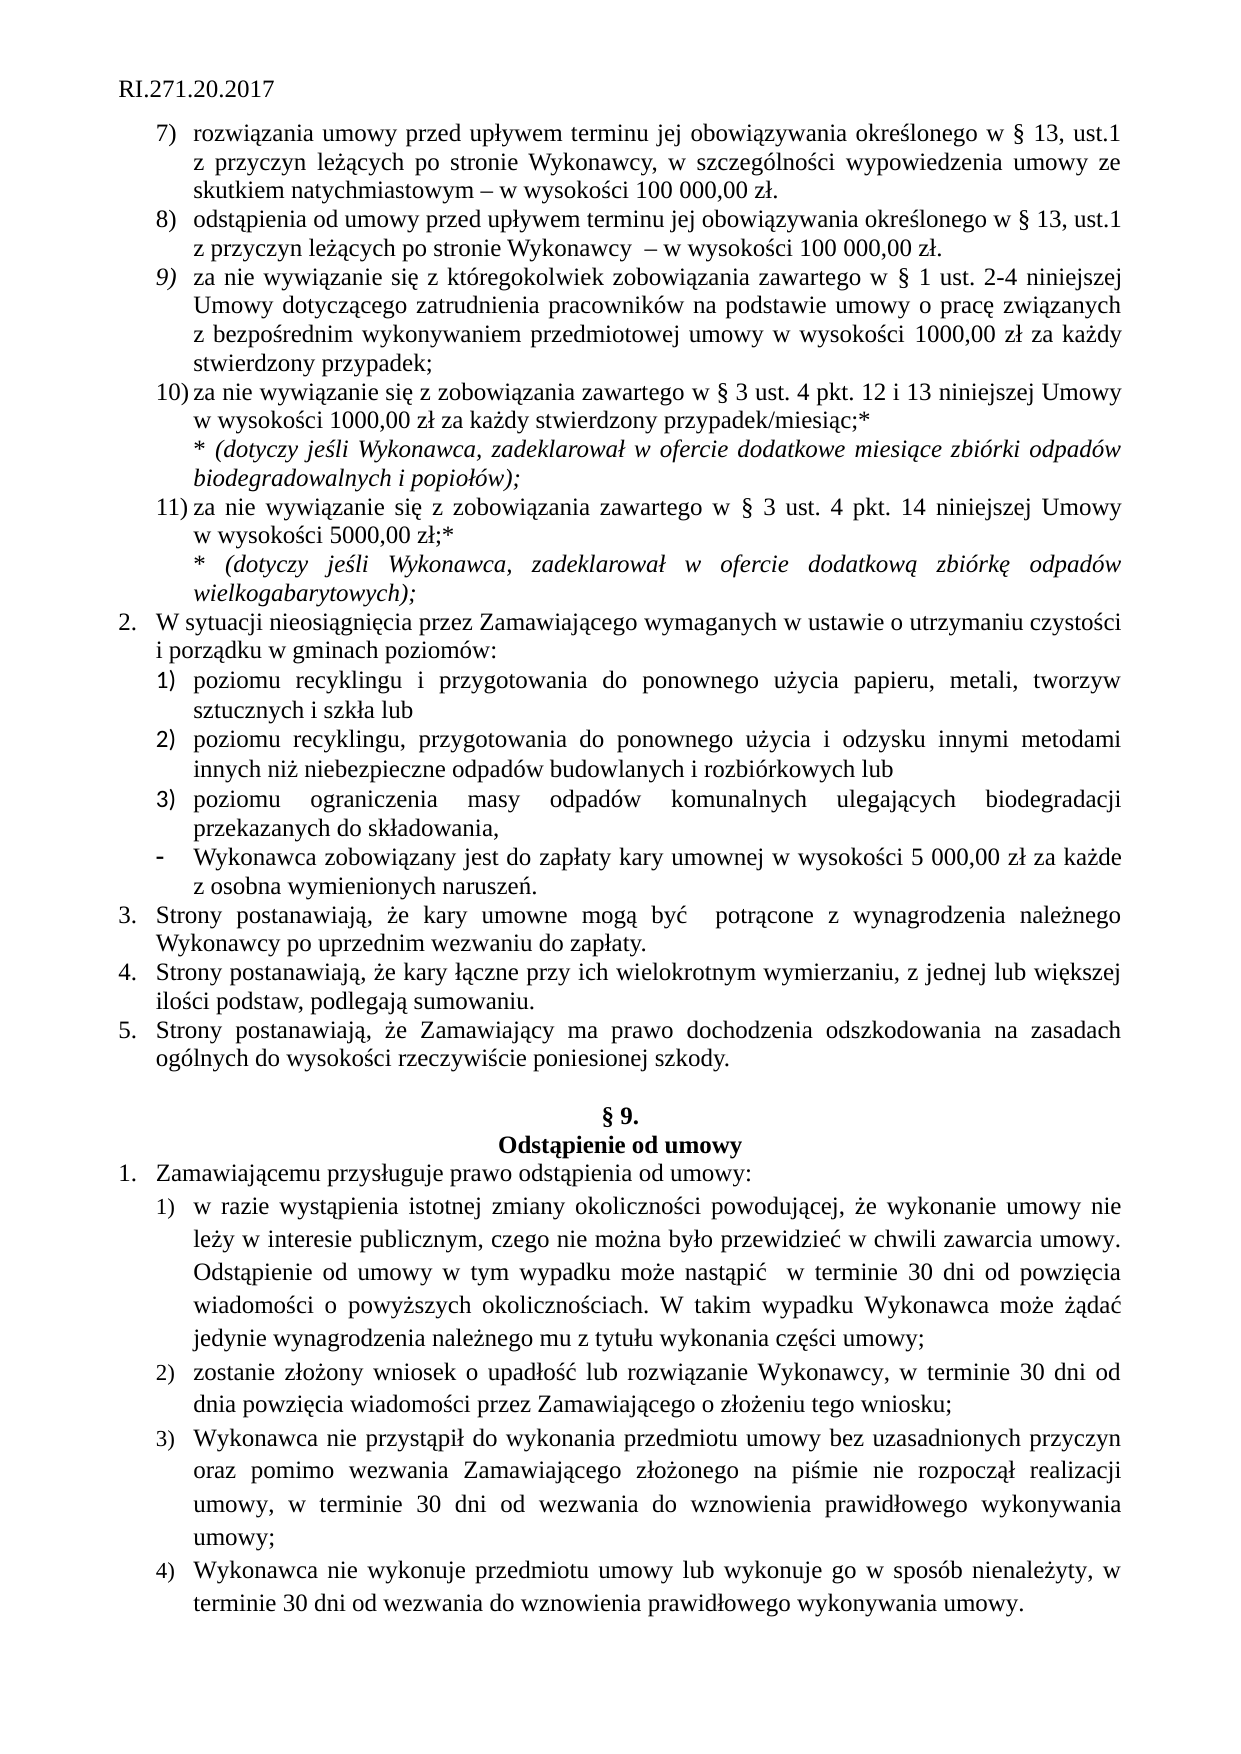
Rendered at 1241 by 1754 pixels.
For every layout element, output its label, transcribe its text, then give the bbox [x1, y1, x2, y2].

list Strony postanawiają, że kary umowne mogą być potrącone z wynagrodzenia należnego Wykonawcy po uprzednim wezwaniu do zapłaty. [118, 900, 1122, 957]
list rozwiązania umowy przed upływem terminu jej obowiązywania określonego w § 13, ust.1 z przyczyn leżących po stronie Wykonawcy, w szczególności wypowiedzenia umowy ze skutkiem natychmiastowym – w wysokości 100 000,00 zł. [156, 118, 1122, 204]
list za nie wywiązanie się z zobowiązania zawartego w § 3 ust. 4 pkt. 14 niniejszej Umowy w wysokości 5000,00 zł;* [156, 492, 1122, 549]
list poziomu recyklingu i przygotowania do ponownego użycia papieru, metali, tworzyw sztucznych i szkła lub [156, 664, 1122, 724]
list poziomu recyklingu, przygotowania do ponownego użycia i odzysku innymi metodami innych niż niebezpieczne odpadów budowlanych i rozbiórkowych lub [156, 724, 1122, 783]
list Strony postanawiają, że kary łączne przy ich wielokrotnym wymierzaniu, z jednej lub większej ilości podstaw, podlegają sumowaniu. [118, 957, 1122, 1015]
list Wykonawca zobowiązany jest do zapłaty kary umownej w wysokości 5 000,00 zł za każde z osobna wymienionych naruszeń. [156, 842, 1122, 900]
list Zamawiającemu przysługuje prawo odstąpienia od umowy: [118, 1158, 1122, 1187]
text Odstąpienie od umowy [118, 1130, 1122, 1158]
text * (dotyczy jeśli Wykonawca, zadeklarował w ofercie dodatkową zbiórkę odpadów wielkogabarytowych); [193, 549, 1122, 607]
list Wykonawca nie wykonuje przedmiotu umowy lub wykonuje go w sposób nienależyty, w terminie 30 dni od wezwania do wznowienia prawidłowego wykonywania umowy. [156, 1555, 1122, 1616]
list w razie wystąpienia istotnej zmiany okoliczności powodującej, że wykonanie umowy nie leży w interesie publicznym, czego nie można było przewidzieć w chwili zawarcia umowy. Odstąpienie od umowy w tym wypadku może nastąpić w terminie 30 dni od powzięcia wiadomości o powyższych okolicznościach. W takim wypadku Wykonawca może żądać jedynie wynagrodzenia należnego mu z tytułu wykonania części umowy; [156, 1191, 1122, 1352]
list za nie wywiązanie się z zobowiązania zawartego w § 3 ust. 4 pkt. 12 i 13 niniejszej Umowy w wysokości 1000,00 zł za każdy stwierdzony przypadek/miesiąc;* [156, 377, 1122, 434]
list zostanie złożony wniosek o upadłość lub rozwiązanie Wykonawcy, w terminie 30 dni od dnia powzięcia wiadomości przez Zamawiającego o złożeniu tego wniosku; [156, 1357, 1122, 1418]
list odstąpienia od umowy przed upływem terminu jej obowiązywania określonego w § 13, ust.1 z przyczyn leżących po stronie Wykonawcy – w wysokości 100 000,00 zł. [156, 204, 1122, 262]
text * (dotyczy jeśli Wykonawca, zadeklarował w ofercie dodatkowe miesiące zbiórki odpadów biodegradowalnych i popiołów); [193, 434, 1122, 492]
text § 9. [118, 1101, 1122, 1130]
list W sytuacji nieosiągnięcia przez Zamawiającego wymaganych w ustawie o utrzymaniu czystości i porządku w gminach poziomów: [118, 607, 1122, 664]
list za nie wywiązanie się z któregokolwiek zobowiązania zawartego w § 1 ust. 2-4 niniejszej Umowy dotyczącego zatrudnienia pracowników na podstawie umowy o pracę związanych z bezpośrednim wykonywaniem przedmiotowej umowy w wysokości 1000,00 zł za każdy stwierdzony przypadek; [156, 262, 1122, 377]
list Strony postanawiają, że Zamawiający ma prawo dochodzenia odszkodowania na zasadach ogólnych do wysokości rzeczywiście poniesionej szkody. [118, 1015, 1122, 1072]
list poziomu ograniczenia masy odpadów komunalnych ulegających biodegradacji przekazanych do składowania, [156, 783, 1122, 842]
list Wykonawca nie przystąpił do wykonania przedmiotu umowy bez uzasadnionych przyczyn oraz pomimo wezwania Zamawiającego złożonego na piśmie nie rozpoczął realizacji umowy, w terminie 30 dni od wezwania do wznowienia prawidłowego wykonywania umowy; [156, 1423, 1122, 1550]
